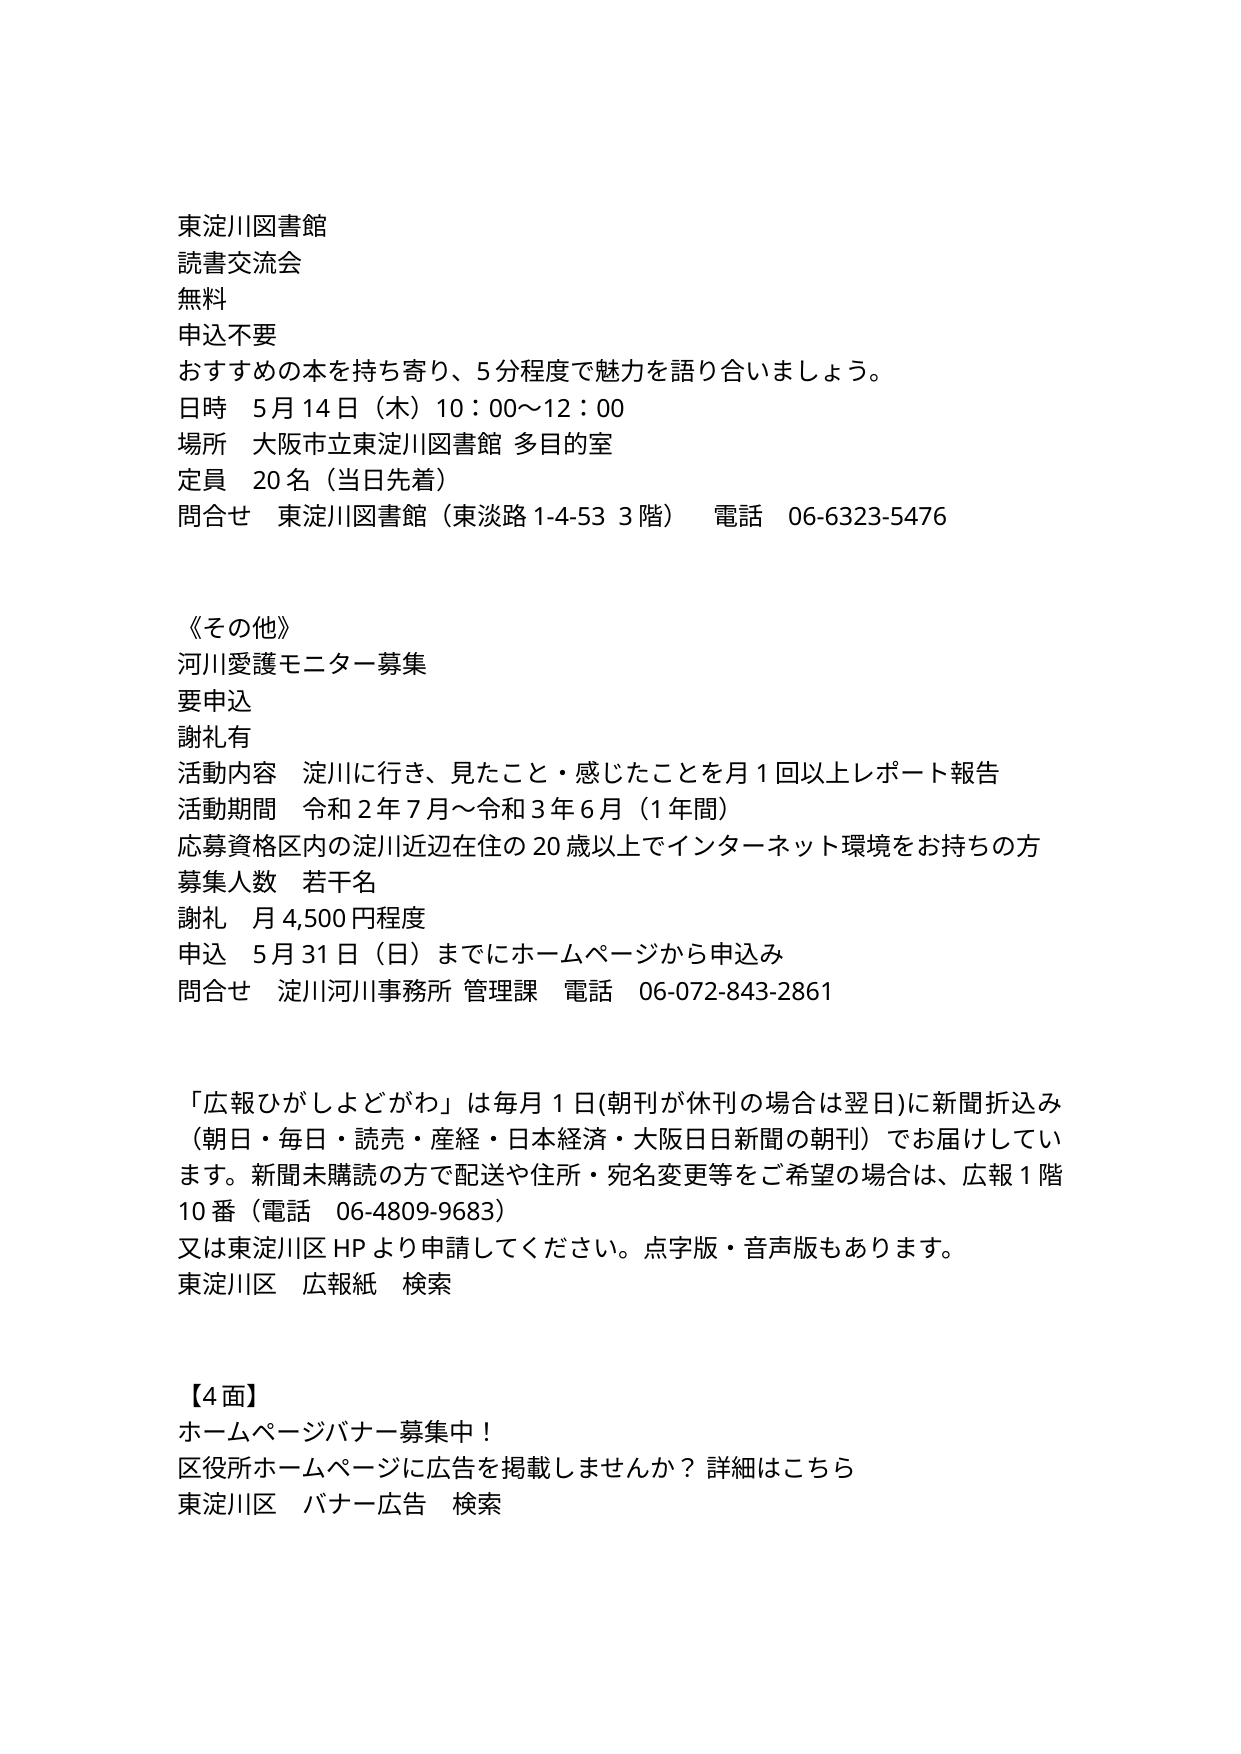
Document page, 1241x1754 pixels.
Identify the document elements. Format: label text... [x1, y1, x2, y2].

text 区役所ホームページに広告を掲載しませんか？ 詳細はこちら [177, 1449, 1063, 1485]
text 活動期間 令和2年7月～令和3年6月（1年間） [177, 790, 1063, 826]
text 「広報ひがしよどがわ」は毎月1日(朝刊が休刊の場合は翌日)に新聞折込み（朝日・毎日・読売・産経・日本経済・大阪日日新聞の朝刊）でお届けしています。新聞未購読の方で配送や住所・宛名変更等をご希望の場合は、広報1階10番（電話 06-4809-9683） [177, 1083, 1063, 1228]
text 申込不要 [177, 316, 1063, 352]
text 東淀川区 バナー広告 検索 [177, 1485, 1063, 1521]
text 読書交流会 [177, 243, 1063, 279]
text 問合せ 淀川河川事務所 管理課 電話 06-072-843-2861 [177, 971, 1063, 1007]
text 応募資格区内の淀川近辺在住の20歳以上でインターネット環境をお持ちの方 [177, 826, 1063, 862]
text 問合せ 東淀川図書館（東淡路1-4-53 3階） 電話 06-6323-5476 [177, 497, 1063, 533]
text 無料 [177, 279, 1063, 316]
text 申込 5月31日（日）までにホームページから申込み [177, 935, 1063, 971]
text 定員 20名（当日先着） [177, 461, 1063, 497]
text 《その他》 [177, 609, 1063, 645]
text 東淀川図書館 [177, 207, 1063, 243]
text 謝礼 月4,500円程度 [177, 899, 1063, 935]
text 河川愛護モニター募集 [177, 645, 1063, 681]
text 募集人数 若干名 [177, 862, 1063, 899]
text 【4面】 [177, 1376, 1063, 1412]
text 日時 5月14日（木）10：00～12：00 [177, 388, 1063, 424]
text ホームページバナー募集中！ [177, 1412, 1063, 1449]
text 要申込 [177, 681, 1063, 717]
text おすすめの本を持ち寄り、5分程度で魅力を語り合いましょう。 [177, 352, 1063, 388]
text 謝礼有 [177, 717, 1063, 754]
text 又は東淀川区HPより申請してください。点字版・音声版もあります。 [177, 1228, 1063, 1264]
text 東淀川区 広報紙 検索 [177, 1264, 1063, 1301]
text 活動内容 淀川に行き、見たこと・感じたことを月1回以上レポート報告 [177, 754, 1063, 790]
text 場所 大阪市立東淀川図書館 多目的室 [177, 424, 1063, 461]
